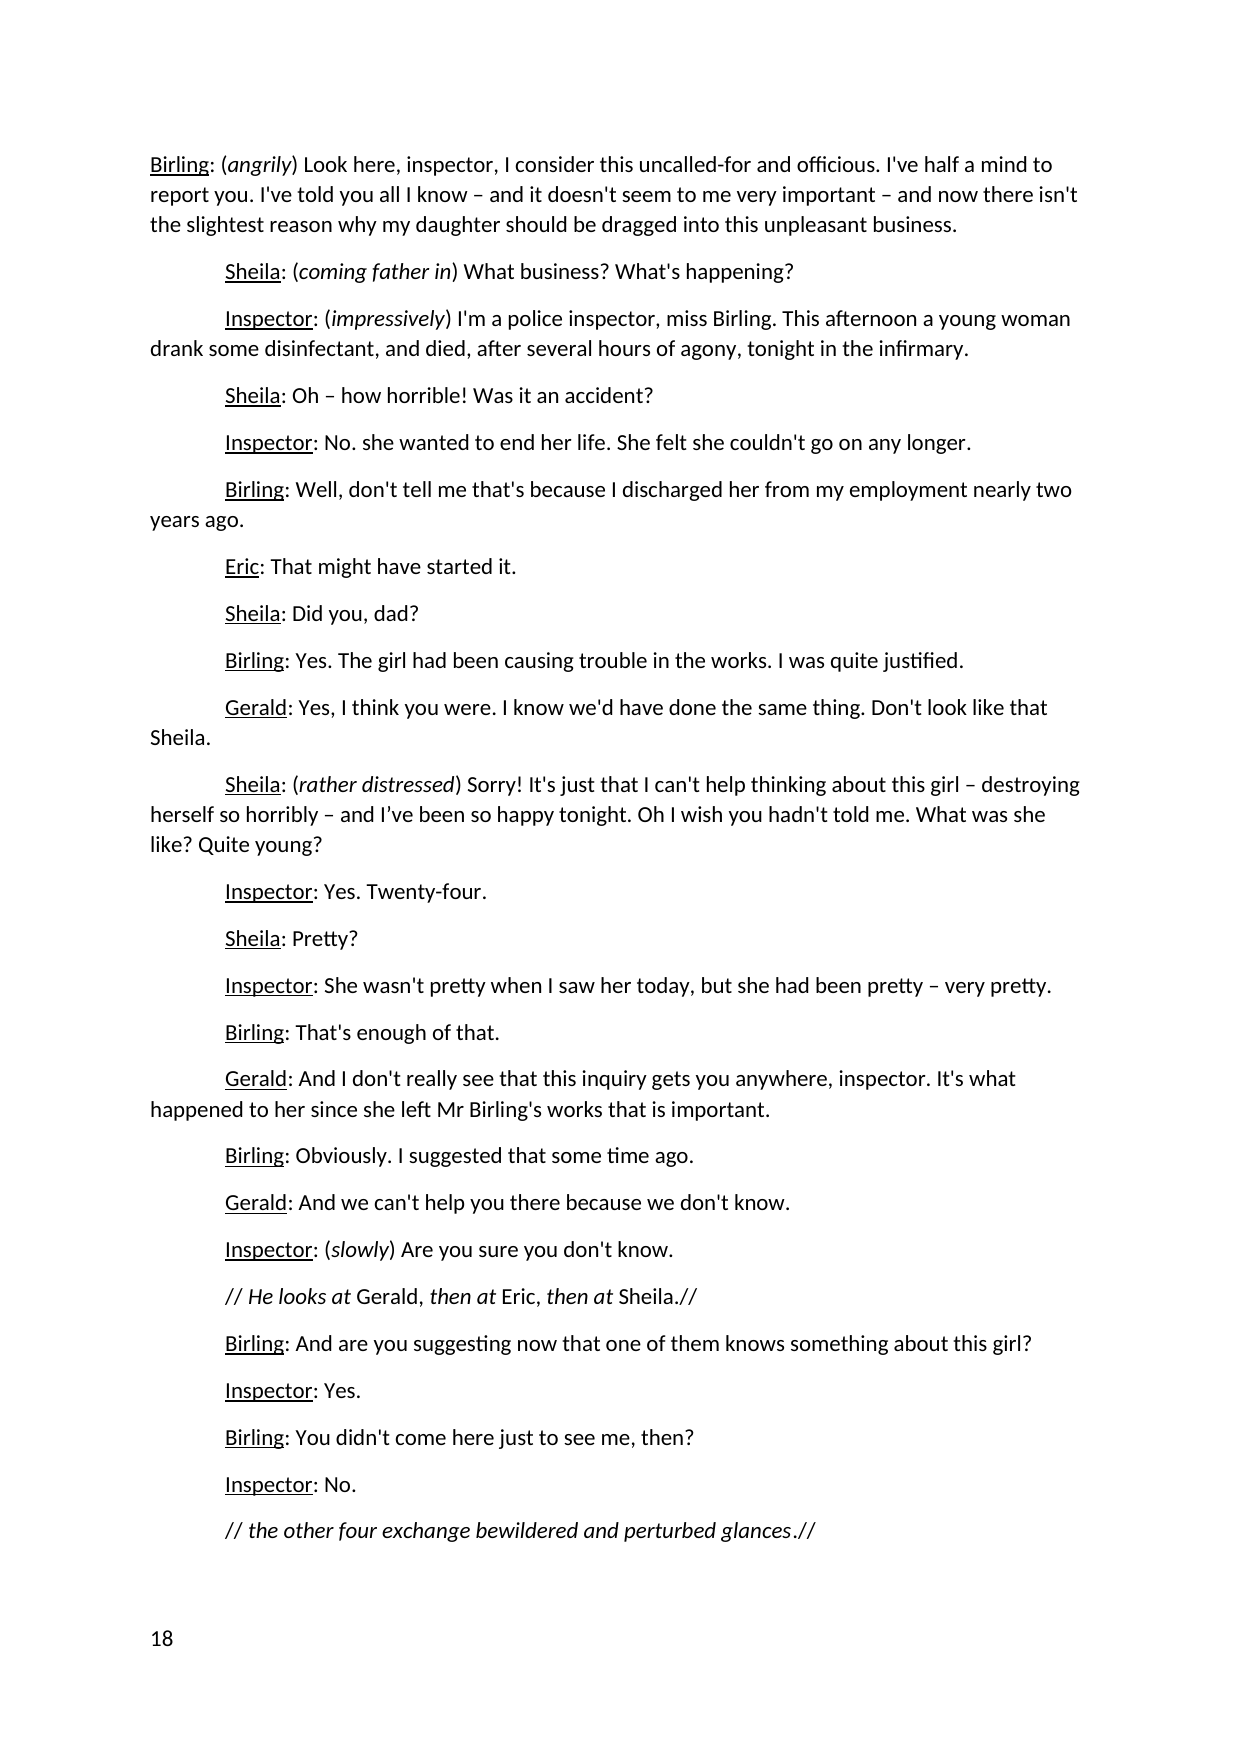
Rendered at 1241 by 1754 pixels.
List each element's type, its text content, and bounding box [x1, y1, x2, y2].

text Inspector: (slowly) Are you sure you don't know. [150, 1235, 1090, 1263]
text Inspector: (impressively) I'm a police inspector, miss Birling. This afternoon a young woman drank some disinfectant, and died, after several hours of agony, tonight in the infirmary. [150, 304, 1090, 362]
text Inspector: Yes. Twenty-four. [150, 877, 1090, 905]
text Birling: Yes. The girl had been causing trouble in the works. I was quite justified. [150, 646, 1090, 674]
text Sheila: Did you, dad? [150, 599, 1090, 627]
text Inspector: She wasn't pretty when I saw her today, but she had been pretty – very pretty. [150, 971, 1090, 999]
text Sheila: Pretty? [150, 924, 1090, 952]
text Inspector: Yes. [150, 1376, 1090, 1404]
text // He looks at Gerald, then at Eric, then at Sheila.// [150, 1282, 1090, 1310]
text Inspector: No. [150, 1470, 1090, 1498]
text Gerald: And we can't help you there because we don't know. [150, 1188, 1090, 1217]
text Birling: And are you suggesting now that one of them knows something about this girl? [150, 1329, 1090, 1357]
text Birling: (angrily) Look here, inspector, I consider this uncalled-for and officious. I've half a mind to report you. I've told you all I know – and it doesn't seem to me very important – and now there isn't the slightest reason why my daughter should be dragged into this unpleasant business. [150, 150, 1090, 238]
text Birling: That's enough of that. [150, 1018, 1090, 1046]
text Sheila: Oh – how horrible! Was it an accident? [150, 381, 1090, 409]
text // the other four exchange bewildered and perturbed glances.// [150, 1517, 1090, 1545]
text Birling: Obviously. I suggested that some time ago. [150, 1142, 1090, 1170]
text Gerald: And I don't really see that this inquiry gets you anywhere, inspector. It's what happened to her since she left Mr Birling's works that is important. [150, 1064, 1090, 1123]
text Birling: Well, don't tell me that's because I discharged her from my employment nearly two years ago. [150, 475, 1090, 533]
text Inspector: No. she wanted to end her life. She felt she couldn't go on any longer. [150, 428, 1090, 456]
text Eric: That might have started it. [150, 552, 1090, 580]
text Gerald: Yes, I think you were. I know we'd have done the same thing. Don't look like that Sheila. [150, 693, 1090, 751]
text Birling: You didn't come here just to see me, then? [150, 1423, 1090, 1451]
text Sheila: (coming father in) What business? What's happening? [150, 257, 1090, 285]
text Sheila: (rather distressed) Sorry! It's just that I can't help thinking about this girl – destroying herself so horribly – and I’ve been so happy tonight. Oh I wish you hadn't told me. What was she like? Quite young? [150, 770, 1090, 858]
